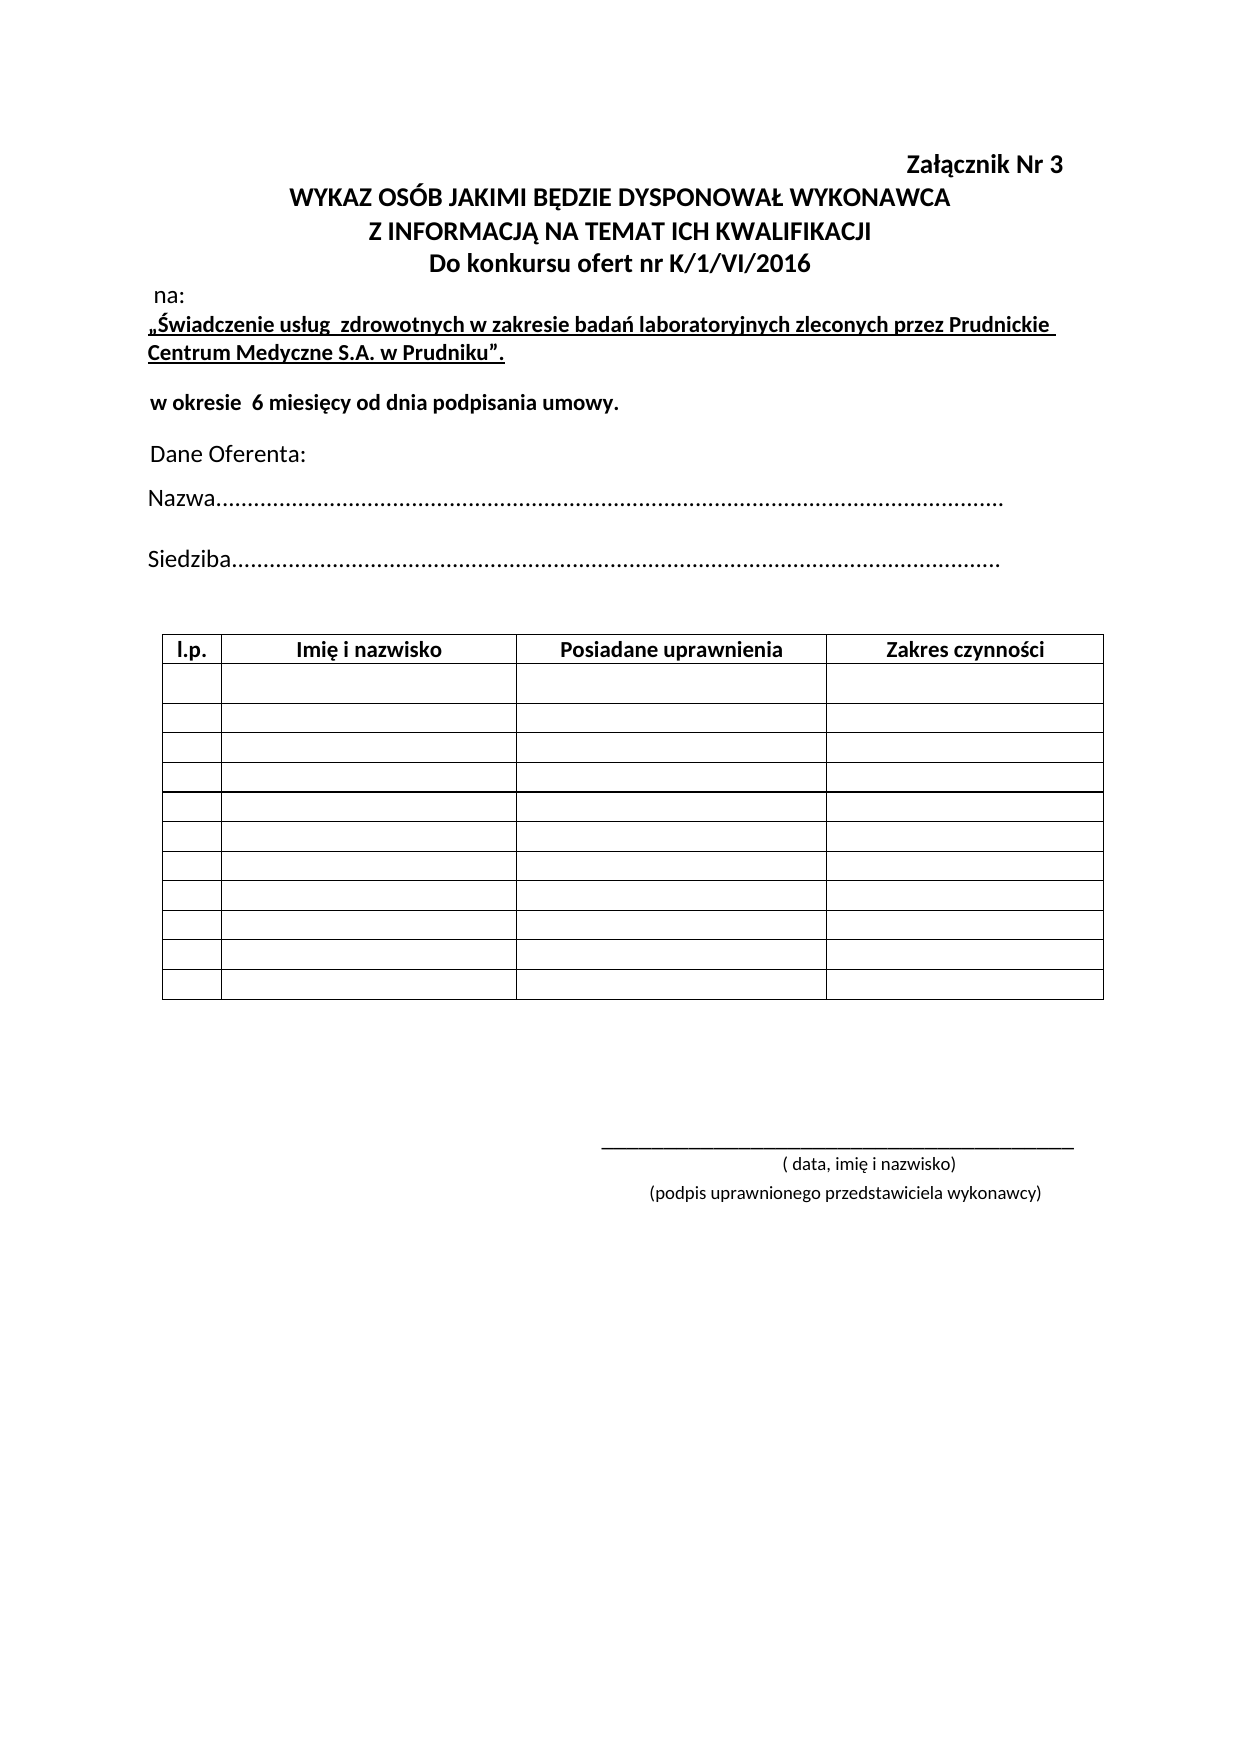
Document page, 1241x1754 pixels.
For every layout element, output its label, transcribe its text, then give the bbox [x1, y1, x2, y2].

table_header Posiadane uprawnienia [517, 635, 826, 663]
table_cell [517, 940, 826, 969]
text Nazwa............................................................................................................................. [148, 482, 1093, 512]
table_cell [827, 881, 1103, 910]
text WYKAZ OSÓB JAKIMI BĘDZIE DYSPONOWAŁ WYKONAWCA [148, 181, 1093, 214]
table_cell [222, 852, 516, 880]
table_cell [222, 822, 516, 851]
text Dane Oferenta: [150, 439, 1093, 469]
text Z INFORMACJĄ NA TEMAT ICH KWALIFIKACJI [148, 214, 1093, 247]
table_cell [222, 733, 516, 762]
table_cell [827, 911, 1103, 939]
table_header Imię i nazwisko [222, 635, 516, 663]
table_cell [163, 940, 221, 969]
table_cell [517, 881, 826, 910]
table_cell [517, 664, 826, 703]
table_cell [827, 793, 1103, 821]
table_cell [517, 852, 826, 880]
table_cell [163, 793, 221, 821]
table_cell [517, 704, 826, 732]
text (podpis uprawnionego przedstawiciela wykonawcy) [590, 1175, 1093, 1236]
table_cell [222, 911, 516, 939]
table_cell [222, 664, 516, 703]
table_cell [827, 733, 1103, 762]
table_cell [222, 940, 516, 969]
table_cell [517, 733, 826, 762]
text Załącznik Nr 3 [516, 148, 1093, 181]
table_header l.p. [163, 635, 221, 663]
table_cell [827, 970, 1103, 998]
table_cell [222, 704, 516, 732]
table_cell [827, 664, 1103, 703]
text ( data, imię i nazwisko) [590, 1152, 1093, 1175]
table_cell [163, 733, 221, 762]
table_cell [163, 704, 221, 732]
table_cell [827, 940, 1103, 969]
text „Świadczenie usług zdrowotnych w zakresie badań laboratoryjnych zleconych przez Prudnickie Centrum Medyczne S.A. w Prudniku”. [148, 310, 1093, 366]
text w okresie 6 miesięcy od dnia podpisania umowy. [150, 388, 1093, 416]
table_cell [222, 881, 516, 910]
text Siedziba.......................................................................................................................... [148, 543, 1093, 573]
table_cell [163, 664, 221, 703]
table_cell [827, 763, 1103, 791]
table_header Zakres czynności [827, 635, 1103, 663]
table_cell [517, 822, 826, 851]
text na: [148, 280, 1093, 310]
table_cell [163, 822, 221, 851]
table_cell [222, 970, 516, 998]
table_cell [163, 881, 221, 910]
table_cell [827, 852, 1103, 880]
table_cell [163, 970, 221, 998]
table_cell [827, 822, 1103, 851]
table_cell [517, 970, 826, 998]
table_cell [517, 763, 826, 791]
table_cell [517, 793, 826, 821]
table_cell [517, 911, 826, 939]
table_cell [163, 911, 221, 939]
table_cell [827, 704, 1103, 732]
text ______________________________________ [590, 1122, 1093, 1152]
table_cell [163, 852, 221, 880]
table_cell [163, 763, 221, 791]
table_cell [222, 793, 516, 821]
text Do konkursu ofert nr K/1/VI/2016 [148, 247, 1093, 280]
table_cell [222, 763, 516, 791]
